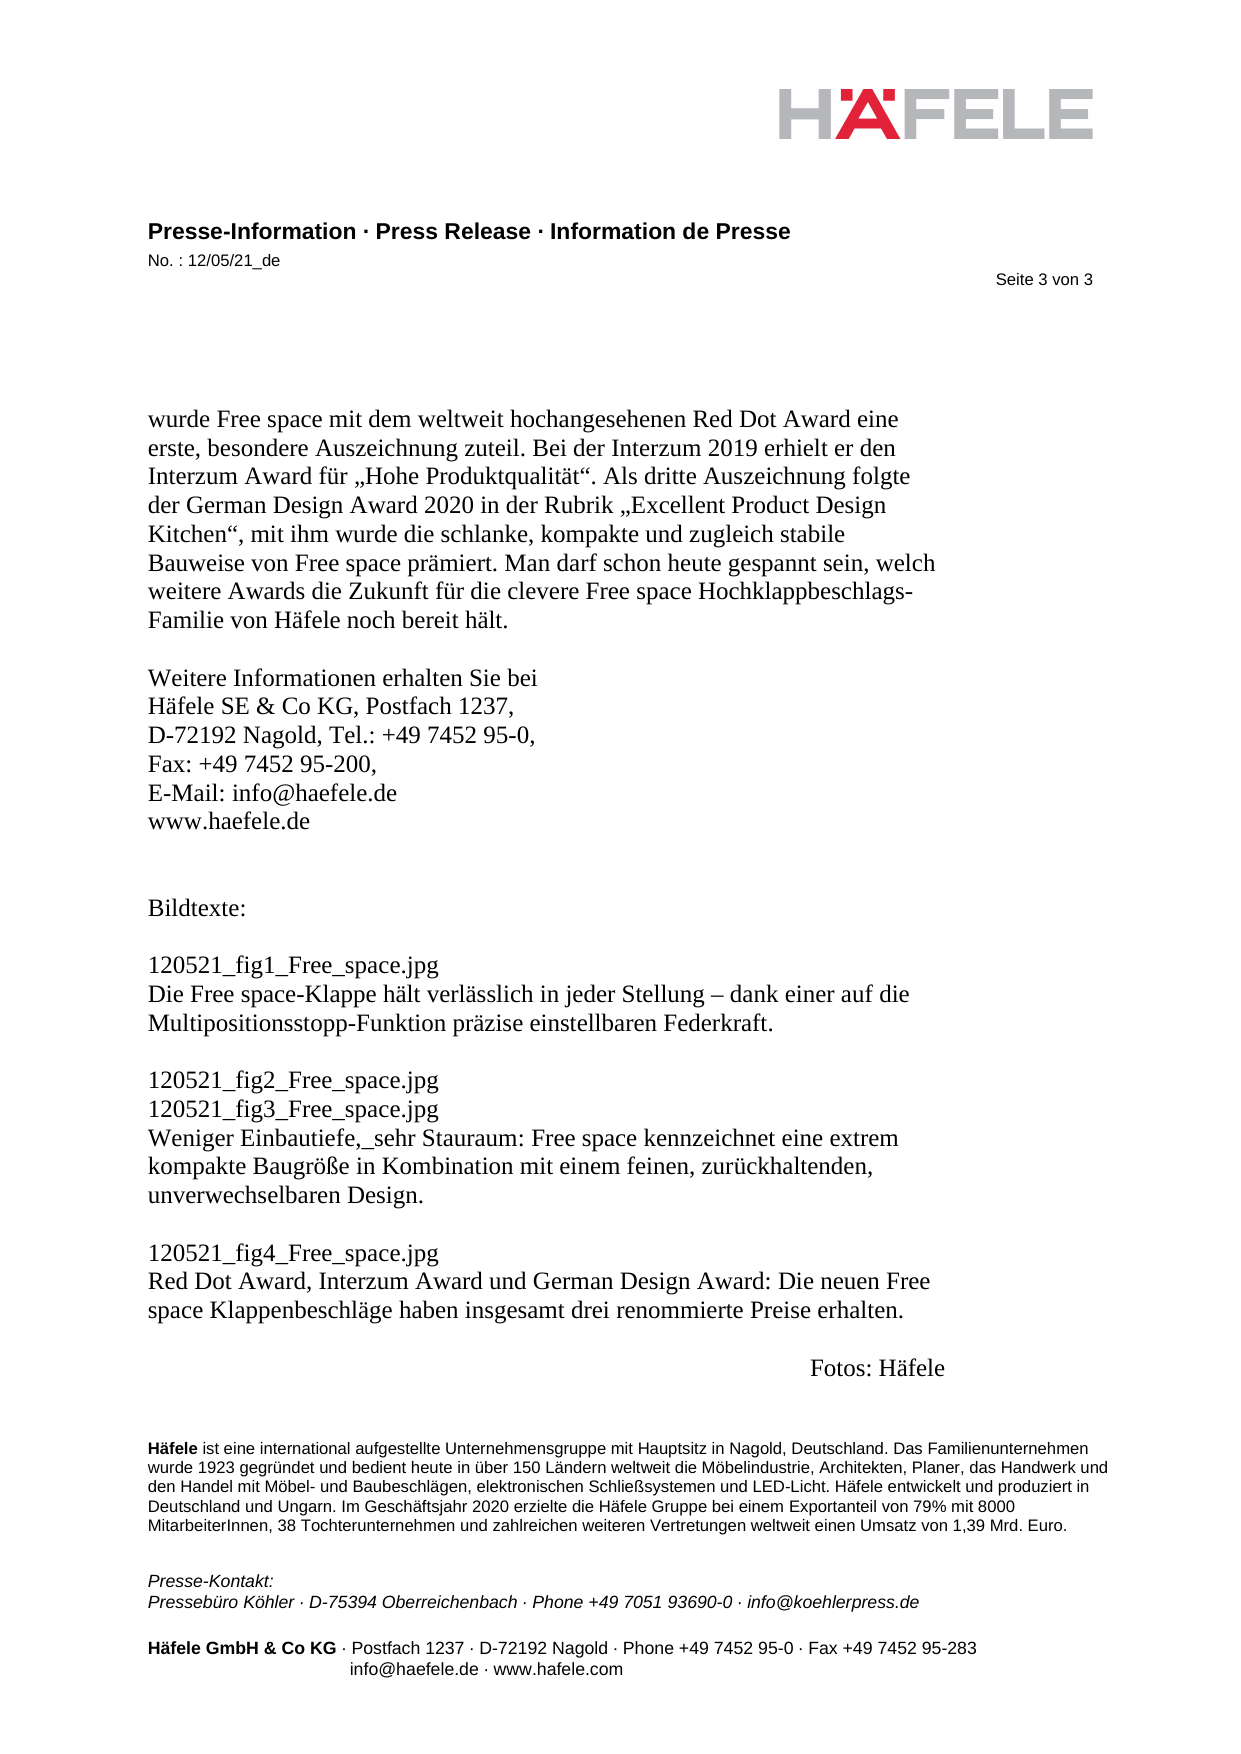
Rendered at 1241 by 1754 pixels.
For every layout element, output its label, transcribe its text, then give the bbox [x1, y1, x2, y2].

text Weniger Einbautiefe,_sehr Stauraum: Free space kennzeichnet eine extrem kompakte Baugröße in Kombination mit einem feinen, zurückhaltenden, unverwechselbaren Design. [148, 1123, 945, 1209]
text 120521_fig2_Free_space.jpg [148, 1065, 945, 1094]
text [148, 404, 945, 634]
text Die Free space-Klappe hält verlässlich in jeder Stellung – dank einer auf die Multipositionsstopp-Funktion präzise einstellbaren Federkraft. [148, 979, 945, 1036]
text 120521_fig3_Free_space.jpg [148, 1094, 945, 1123]
text Fotos: Häfele [148, 1353, 945, 1381]
text Bildtexte: [148, 893, 945, 921]
text Fax: +49 7452 95-200, [148, 749, 945, 778]
text Red Dot Award, Interzum Award und German Design Award: Die neuen Free space Klappenbeschläge haben insgesamt drei renommierte Preise erhalten. [148, 1266, 945, 1324]
text www.haefele.de [148, 806, 945, 835]
text 120521_fig1_Free_space.jpg [148, 950, 945, 979]
text Häfele SE & Co KG, Postfach 1237, [148, 691, 945, 720]
text Weitere Informationen erhalten Sie bei [148, 663, 945, 691]
picture [779, 89, 1093, 139]
text Häfele ist eine international aufgestellte Unternehmensgruppe mit Hauptsitz in Nagold, Deutschland. Das Familienunternehmen wurde 1923 gegründet und bedient heute in über 150 Ländern weltweit die Möbelindustrie, Architekten, Planer, das Handwerk und den Handel mit Möbel- und Baubeschlägen, elektronischen Schließsystemen und LED-Licht. Häfele entwickelt und produziert in Deutschland und Ungarn. Im Geschäftsjahr 2020 erzielte die Häfele Gruppe bei einem Exportanteil von 79% mit 8000 MitarbeiterInnen, 38 Tochterunternehmen und zahlreichen weiteren Vertretungen weltweit einen Umsatz von 1,39 Mrd. Euro. [148, 1439, 1122, 1535]
text E-Mail: info@haefele.de [148, 778, 945, 806]
text D-72192 Nagold, Tel.: +49 7452 95-0, [148, 720, 945, 749]
text 120521_fig4_Free_space.jpg [148, 1238, 945, 1266]
